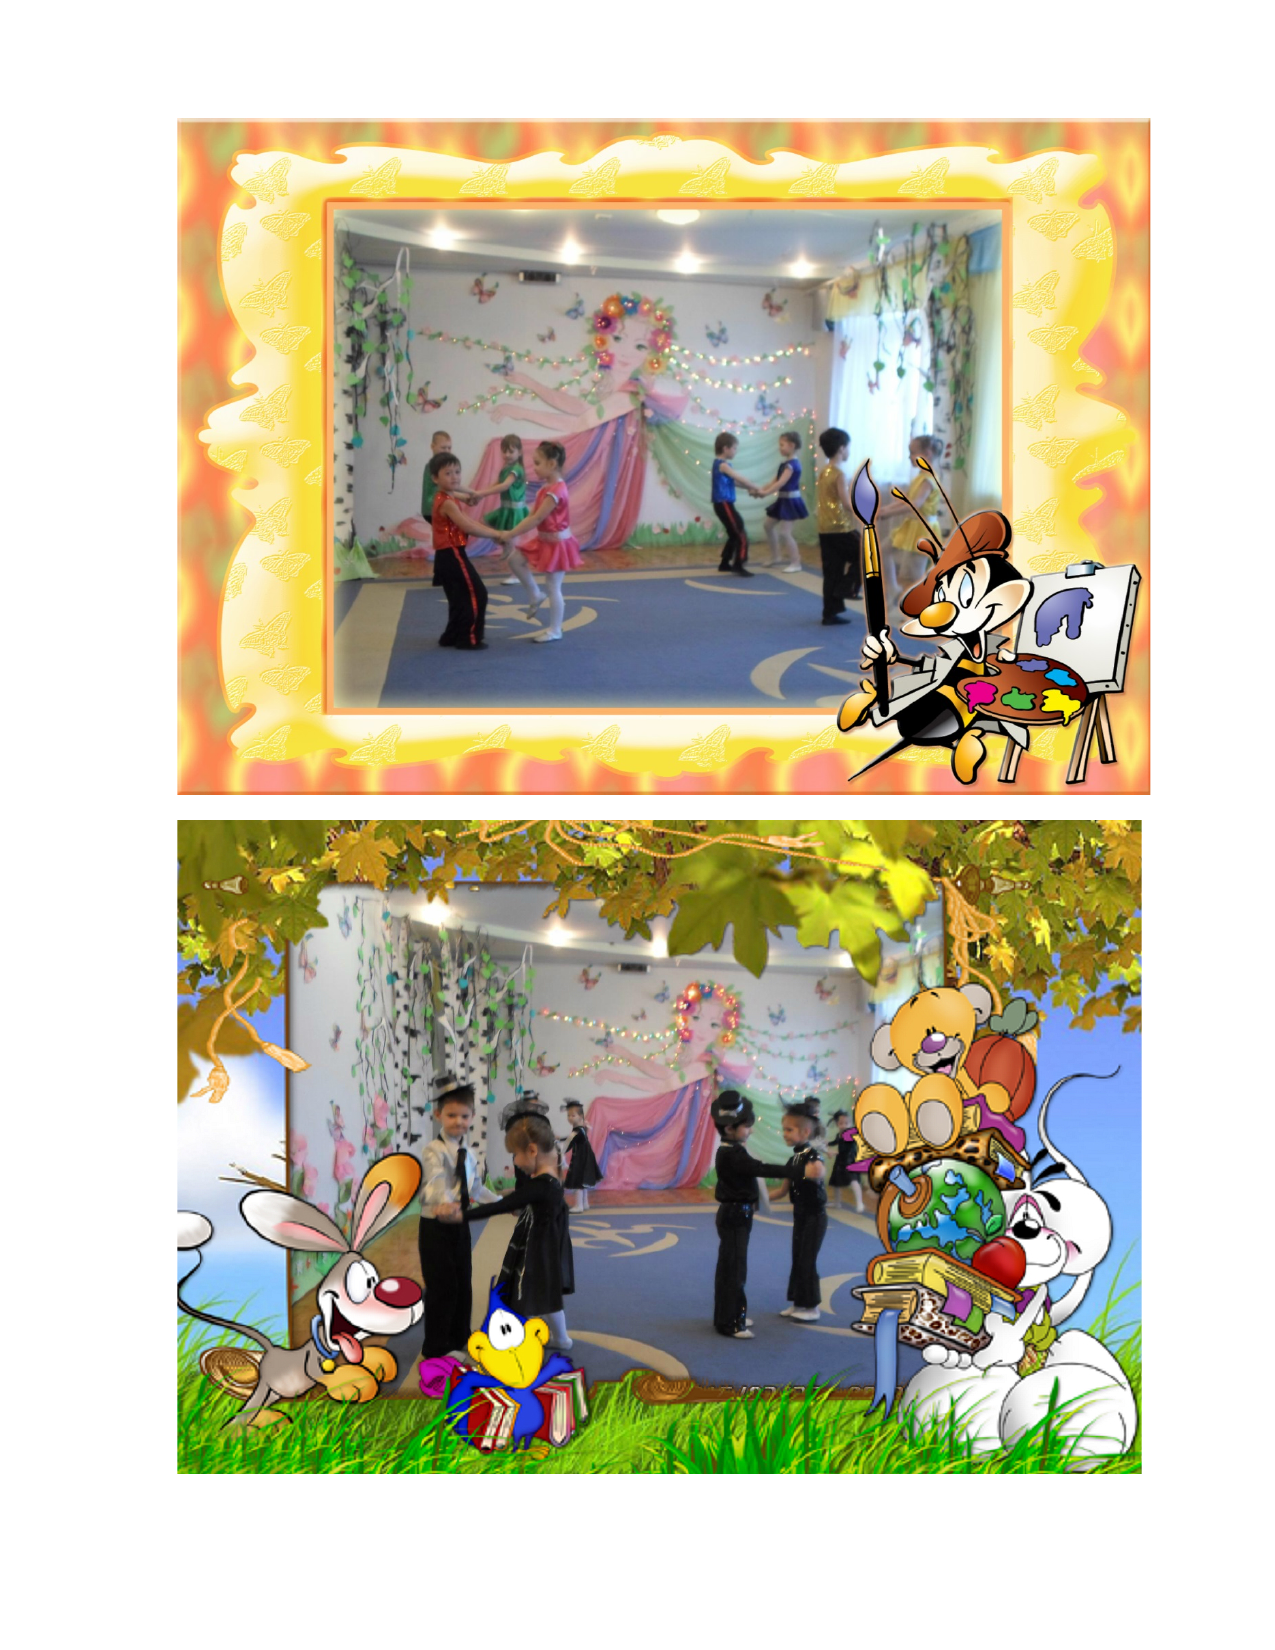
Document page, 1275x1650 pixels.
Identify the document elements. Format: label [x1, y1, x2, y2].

picture [177, 820, 1142, 1474]
picture [177, 118, 1151, 795]
